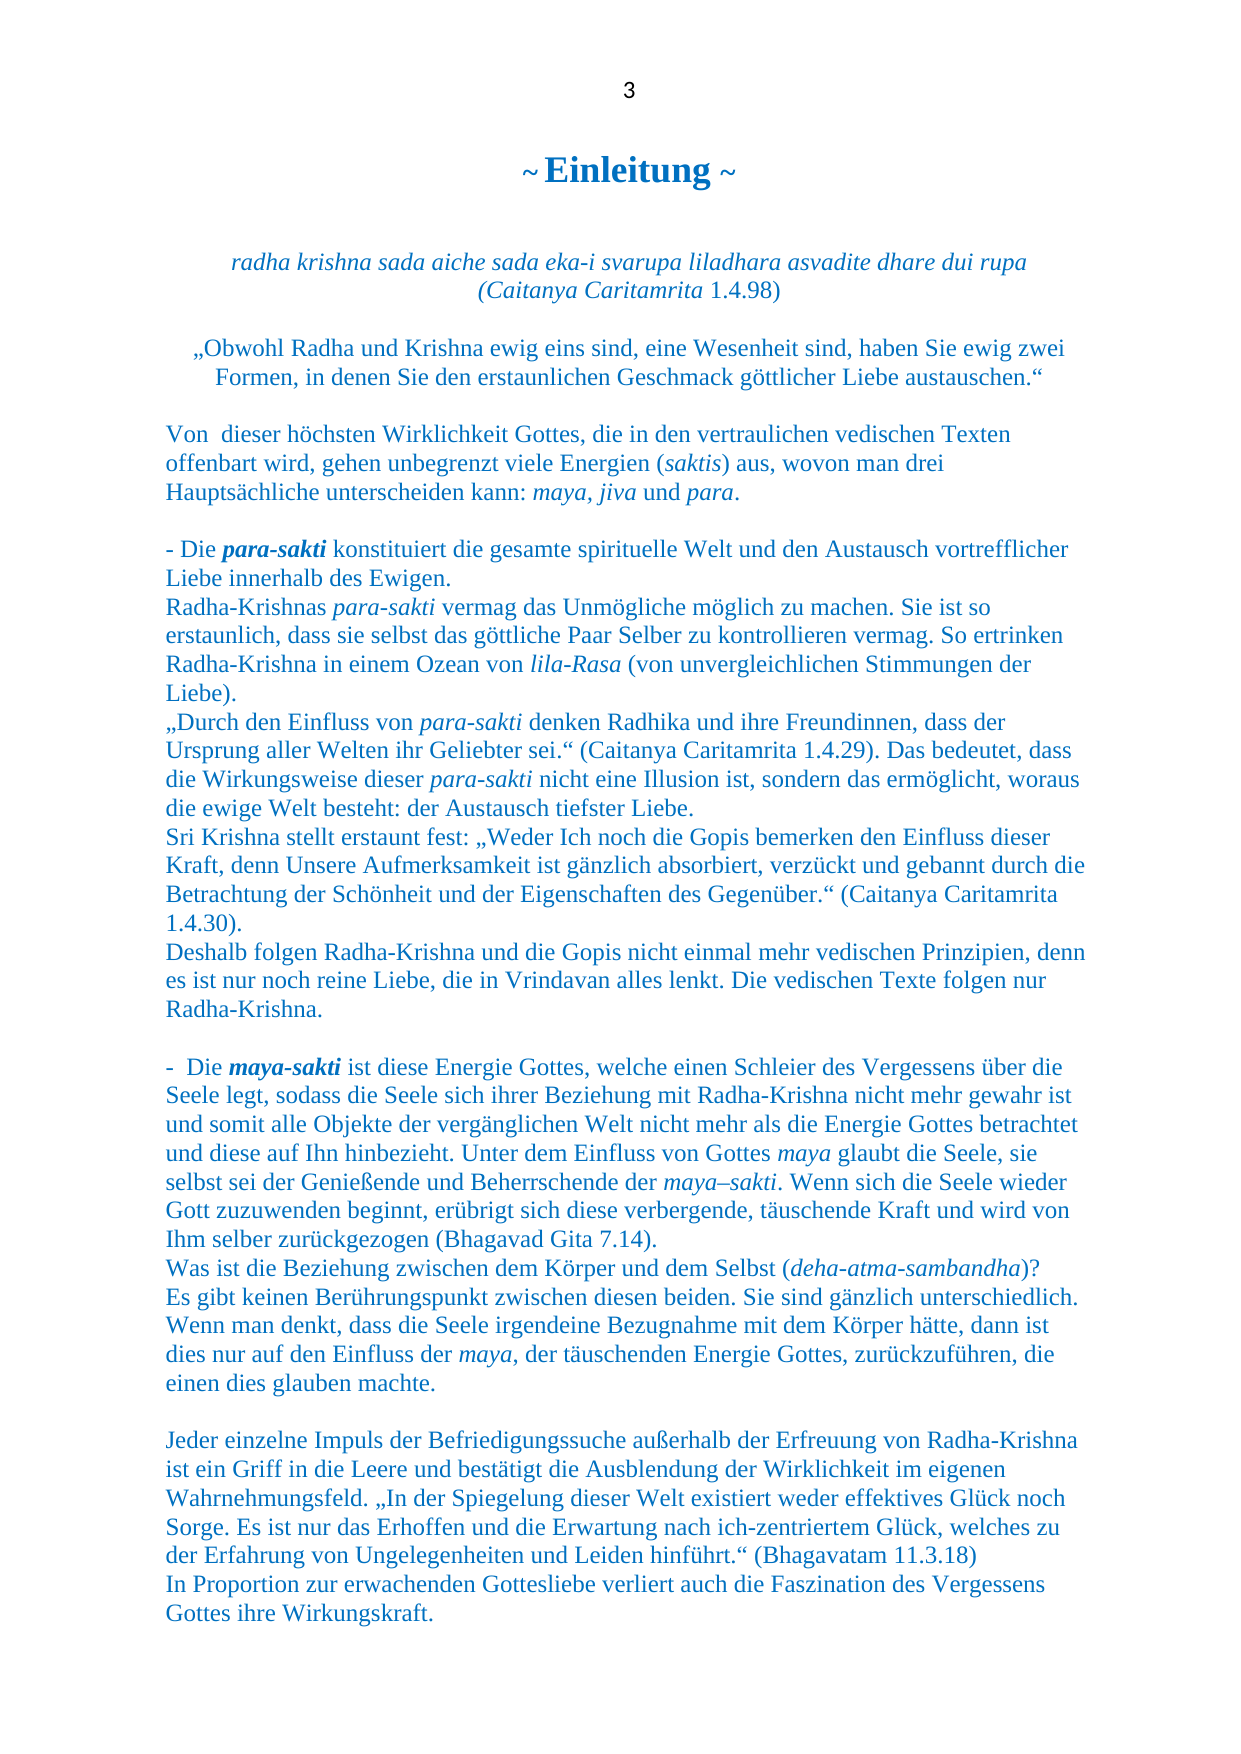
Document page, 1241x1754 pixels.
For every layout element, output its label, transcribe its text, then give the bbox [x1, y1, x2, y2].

text Jeder einzelne Impuls der Befriedigungssuche außerhalb der Erfreuung von Radha-Krishna ist ein Griff in die Leere und bestätigt die Ausblendung der Wirklichkeit im eigenen Wahrnehmungsfeld. „In der Spiegelung dieser Welt existiert weder effektives Glück noch Sorge. Es ist nur das Erhoffen und die Erwartung nach ich-zentriertem Glück, welches zu der Erfahrung von Ungelegenheiten und Leiden hinführt.“ (Bhagavatam 11.3.18) [165, 1426, 1093, 1569]
text (Caitanya Caritamrita 1.4.98) [165, 276, 1093, 304]
text Radha-Krishnas para-sakti vermag das Unmögliche möglich zu machen. Sie ist so erstaunlich, dass sie selbst das göttliche Paar Selber zu kontrollieren vermag. So ertrinken Radha-Krishna in einem Ozean von lila-Rasa (von unvergleichlichen Stimmungen der Liebe). [165, 592, 1093, 707]
text - Die para-sakti konstituiert die gesamte spirituelle Welt und den Austausch vortrefflicher Liebe innerhalb des Ewigen. [165, 534, 1093, 592]
text Es gibt keinen Berührungspunkt zwischen diesen beiden. Sie sind gänzlich unterschiedlich. Wenn man denkt, dass die Seele irgendeine Bezugnahme mit dem Körper hätte, dann ist dies nur auf den Einfluss der maya, der täuschenden Energie Gottes, zurückzuführen, die einen dies glauben machte. [165, 1282, 1093, 1397]
text Deshalb folgen Radha-Krishna und die Gopis nicht einmal mehr vedischen Prinzipien, denn es ist nur noch reine Liebe, die in Vrindavan alles lenkt. Die vedischen Texte folgen nur Radha-Krishna. [165, 937, 1093, 1023]
text In Proportion zur erwachenden Gottesliebe verliert auch die Faszination des Vergessens Gottes ihre Wirkungskraft. [165, 1569, 1093, 1627]
text Von dieser höchsten Wirklichkeit Gottes, die in den vertraulichen vedischen Texten offenbart wird, gehen unbegrenzt viele Energien (saktis) aus, wovon man drei Hauptsächliche unterscheiden kann: maya, jiva und para. [165, 419, 1093, 506]
text „Obwohl Radha und Krishna ewig eins sind, eine Wesenheit sind, haben Sie ewig zwei Formen, in denen Sie den erstaunlichen Geschmack göttlicher Liebe austauschen.“ [165, 333, 1093, 391]
text - Die maya-sakti ist diese Energie Gottes, welche einen Schleier des Vergessens über die Seele legt, sodass die Seele sich ihrer Beziehung mit Radha-Krishna nicht mehr gewahr ist und somit alle Objekte der vergänglichen Welt nicht mehr als die Energie Gottes betrachtet und diese auf Ihn hinbezieht. Unter dem Einfluss von Gottes maya glaubt die Seele, sie selbst sei der Genießende und Beherrschende der maya–sakti. Wenn sich die Seele wieder Gott zuzuwenden beginnt, erübrigt sich diese verbergende, täuschende Kraft und wird von Ihm selber zurückgezogen (Bhagavad Gita 7.14). [165, 1052, 1093, 1253]
text Sri Krishna stellt erstaunt fest: „Weder Ich noch die Gopis bemerken den Einfluss dieser Kraft, denn Unsere Aufmerksamkeit ist gänzlich absorbiert, verzückt und gebannt durch die Betrachtung der Schönheit und der Eigenschaften des Gegenüber.“ (Caitanya Caritamrita 1.4.30). [165, 822, 1093, 937]
text „Durch den Einfluss von para-sakti denken Radhika und ihre Freundinnen, dass der Ursprung aller Welten ihr Geliebter sei.“ (Caitanya Caritamrita 1.4.29). Das bedeutet, dass die Wirkungsweise dieser para-sakti nicht eine Illusion ist, sondern das ermöglicht, woraus die ewige Welt besteht: der Austausch tiefster Liebe. [165, 707, 1093, 822]
text ~ Einleitung ~ [165, 148, 1093, 191]
text radha krishna sada aiche sada eka-i svarupa liladhara asvadite dhare dui rupa [165, 247, 1093, 276]
text Was ist die Beziehung zwischen dem Körper und dem Selbst (deha-atma-sambandha)? [165, 1253, 1093, 1282]
